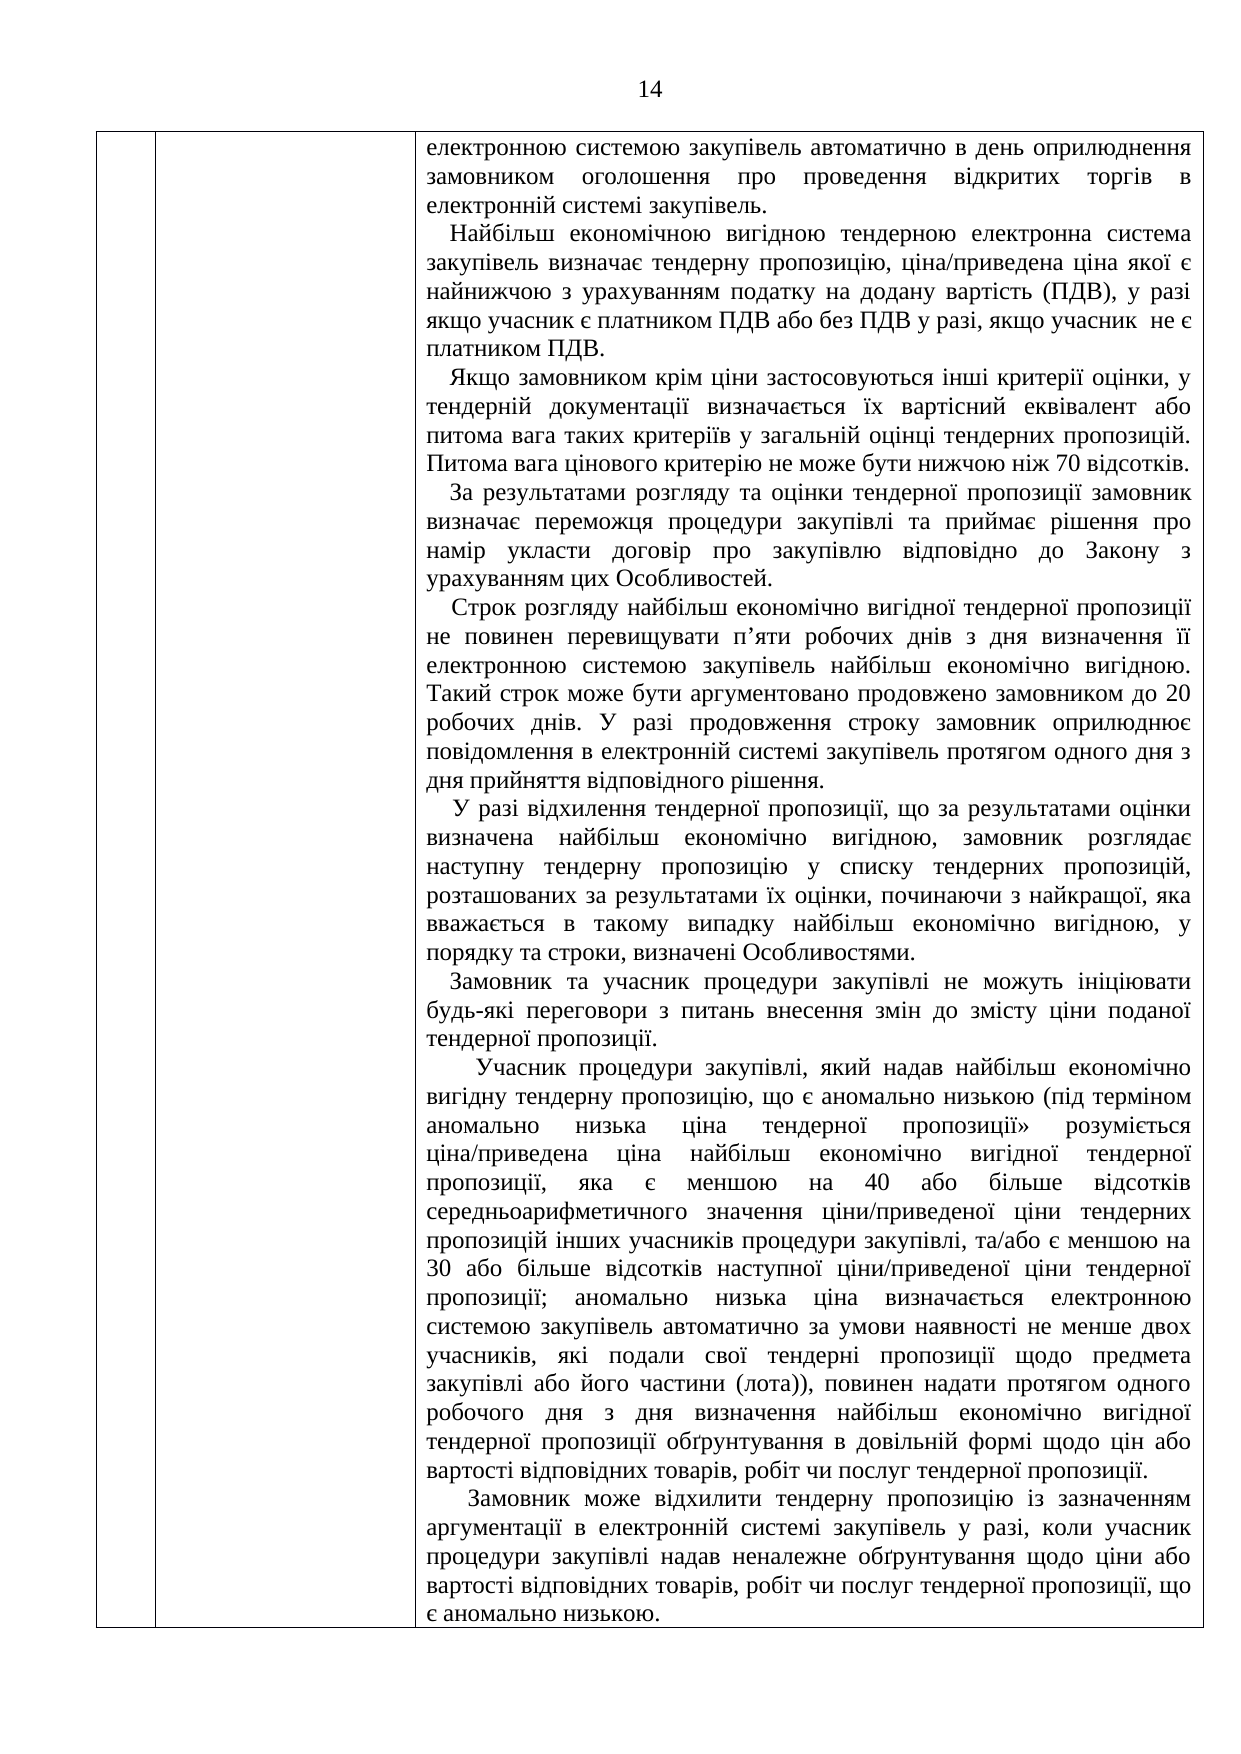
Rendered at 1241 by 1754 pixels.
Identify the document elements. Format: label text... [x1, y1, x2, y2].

table_cell 1 [97, 132, 155, 1627]
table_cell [416, 132, 1203, 1627]
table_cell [156, 132, 415, 1627]
